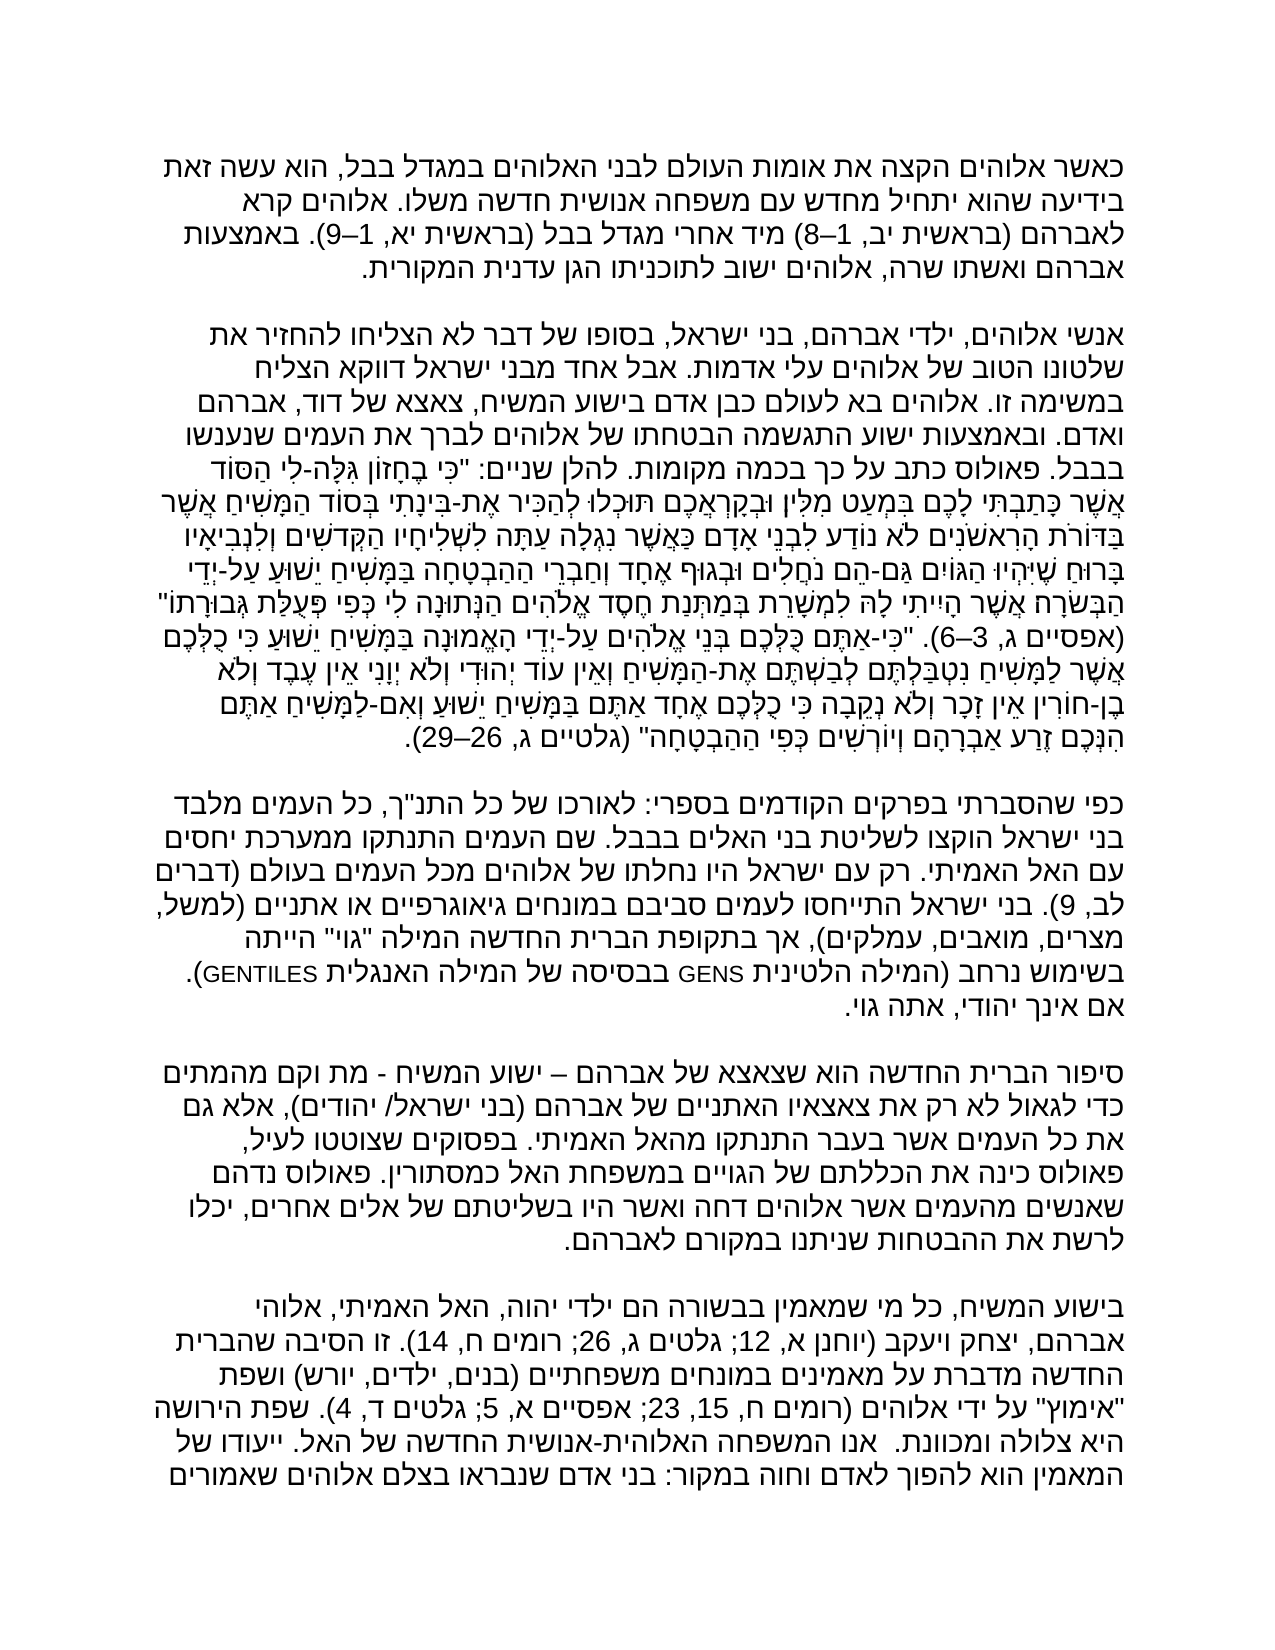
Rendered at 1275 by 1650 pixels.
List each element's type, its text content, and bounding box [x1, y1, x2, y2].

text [150, 1290, 1125, 1492]
text אנשי אלוהים, ילדי אברהם, בני ישראל, בסופו של דבר לא הצליחו להחזיר את שלטונו הטוב של אלוהים עלי אדמות. אבל אחד מבני ישראל דווקא הצליח במשימה זו. אלוהים בא לעולם כבן אדם בישוע המשיח, צאצא של דוד, אברהם ואדם. ובאמצעות ישוע התגשמה הבטחתו של אלוהים לברך את העמים שנענשו בבבל. פאולוס כתב על כך בכמה מקומות. להלן שניים: "כִּי בֶחָזוֹן גִּלָּה-לִי הַסּוֹד אֲשֶׁר כָּתַבְתִּי לָכֶם בִּמְעַט מִלִּין׃ וּבְקָרְאֲכֶם תּוּכְלוּ לְהַכִּיר אֶת-בִּינָתִי בְּסוֹד הַמָּשִׁיחַ׃ אֲשֶׁר בַּדּוֹרֹת הָרִאשֹׁנִים לֹא נוֹדַע לִבְנֵי אָדָם כַּאֲשֶׁר נִגְלָה עַתָּה לִשְׁלִיחָיו הַקְּדשִׁים וְלִנְבִיאָיו בָּרוּחַ׃ שֶׁיִּהְיוּ הַגּוֹיִם גַּם-הֵם נֹחֲלִים וּבְגוּף אֶחָד וְחַבְרֵי הַהַבְטָחָה בַּמָּשִׁיחַ יֵשׁוּעַ עַל-יְדֵי הַבְּשׂרָה׃ אֲשֶׁר הָיִיתִי לָהּ לִמְשָׁרֵת בְּמַתְּנַת חֶסֶד אֱלֹהִים הַנְּתוּנָה לִי כְּפִי פְּעֻלַּת גְּבוּרָתוֹ" (אפסיים ג, 3–6). "כִּי-אַתֶּם כֻּלְּכֶם בְּנֵי אֱלֹהִים עַל-יְדֵי הָאֱמוּנָה בַּמָּשִׁיחַ יֵשׁוּעַ׃ כִּי כֻלְּכֶם אֲשֶׁר לַמָּשִׁיחַ נִטְבַּלְתֶּם לְבַשְׁתֶּם אֶת-הַמָּשִׁיחַ׃ וְאֵין עוֹד יְהוּדִי וְלֹא יְוָנִי אֵין עֶבֶד וְלֹא בֶן-חוֹרִין אֵין זָכָר וְלֹא נְקֵבָה כִּי כֻלְּכֶם אֶחָד אַתֶּם בַּמָּשִׁיחַ יֵשׁוּעַ׃ וְאִם-לַמָּשִׁיחַ אַתֶּם הִנְּכֶם זֶרַע אַבְרָהָם וְיוֹרְשִׁים כְּפִי הַהַבְטָחָה" (גלטיים ג, 26–29). [150, 318, 1125, 754]
text כאשר אלוהים הקצה את אומות העולם לבני האלוהים במגדל בבל, הוא עשה זאת בידיעה שהוא יתחיל מחדש עם משפחה אנושית חדשה משלו. אלוהים קרא לאברהם (בראשית יב, 1–8) מיד אחרי מגדל בבל (בראשית יא, 1–9). באמצעות אברהם ואשתו שרה, אלוהים ישוב לתוכניתו הגן עדנית המקורית. [150, 150, 1125, 284]
text כפי שהסברתי בפרקים הקודמים בספרי: לאורכו של כל התנ"ך, כל העמים מלבד בני ישראל הוקצו לשליטת בני האלים בבבל. שם העמים התנתקו ממערכת יחסים עם האל האמיתי. רק עם ישראל היו נחלתו של אלוהים מכל העמים בעולם (דברים לב, 9). בני ישראל התייחסו לעמים סביבם במונחים גיאוגרפיים או אתניים (למשל, מצרים, מואבים, עמלקים), אך בתקופת הברית החדשה המילה "גוי" הייתה בשימוש נרחב (המילה הלטינית gens בבסיסה של המילה האנגלית gentiles). אם אינך יהודי, אתה גוי. [150, 787, 1125, 1022]
text סיפור הברית החדשה הוא שצאצא של אברהם – ישוע המשיח - מת וקם מהמתים כדי לגאול לא רק את צאצאיו האתניים של אברהם (בני ישראל/ יהודים), אלא גם את כל העמים אשר בעבר התנתקו מהאל האמיתי. בפסוקים שצוטטו לעיל, פאולוס כינה את הכללתם של הגויים במשפחת האל כמסתורין. פאולוס נדהם שאנשים מהעמים אשר אלוהים דחה ואשר היו בשליטתם של אלים אחרים, יכלו לרשת את ההבטחות שניתנו במקורם לאברהם. [150, 1056, 1125, 1257]
